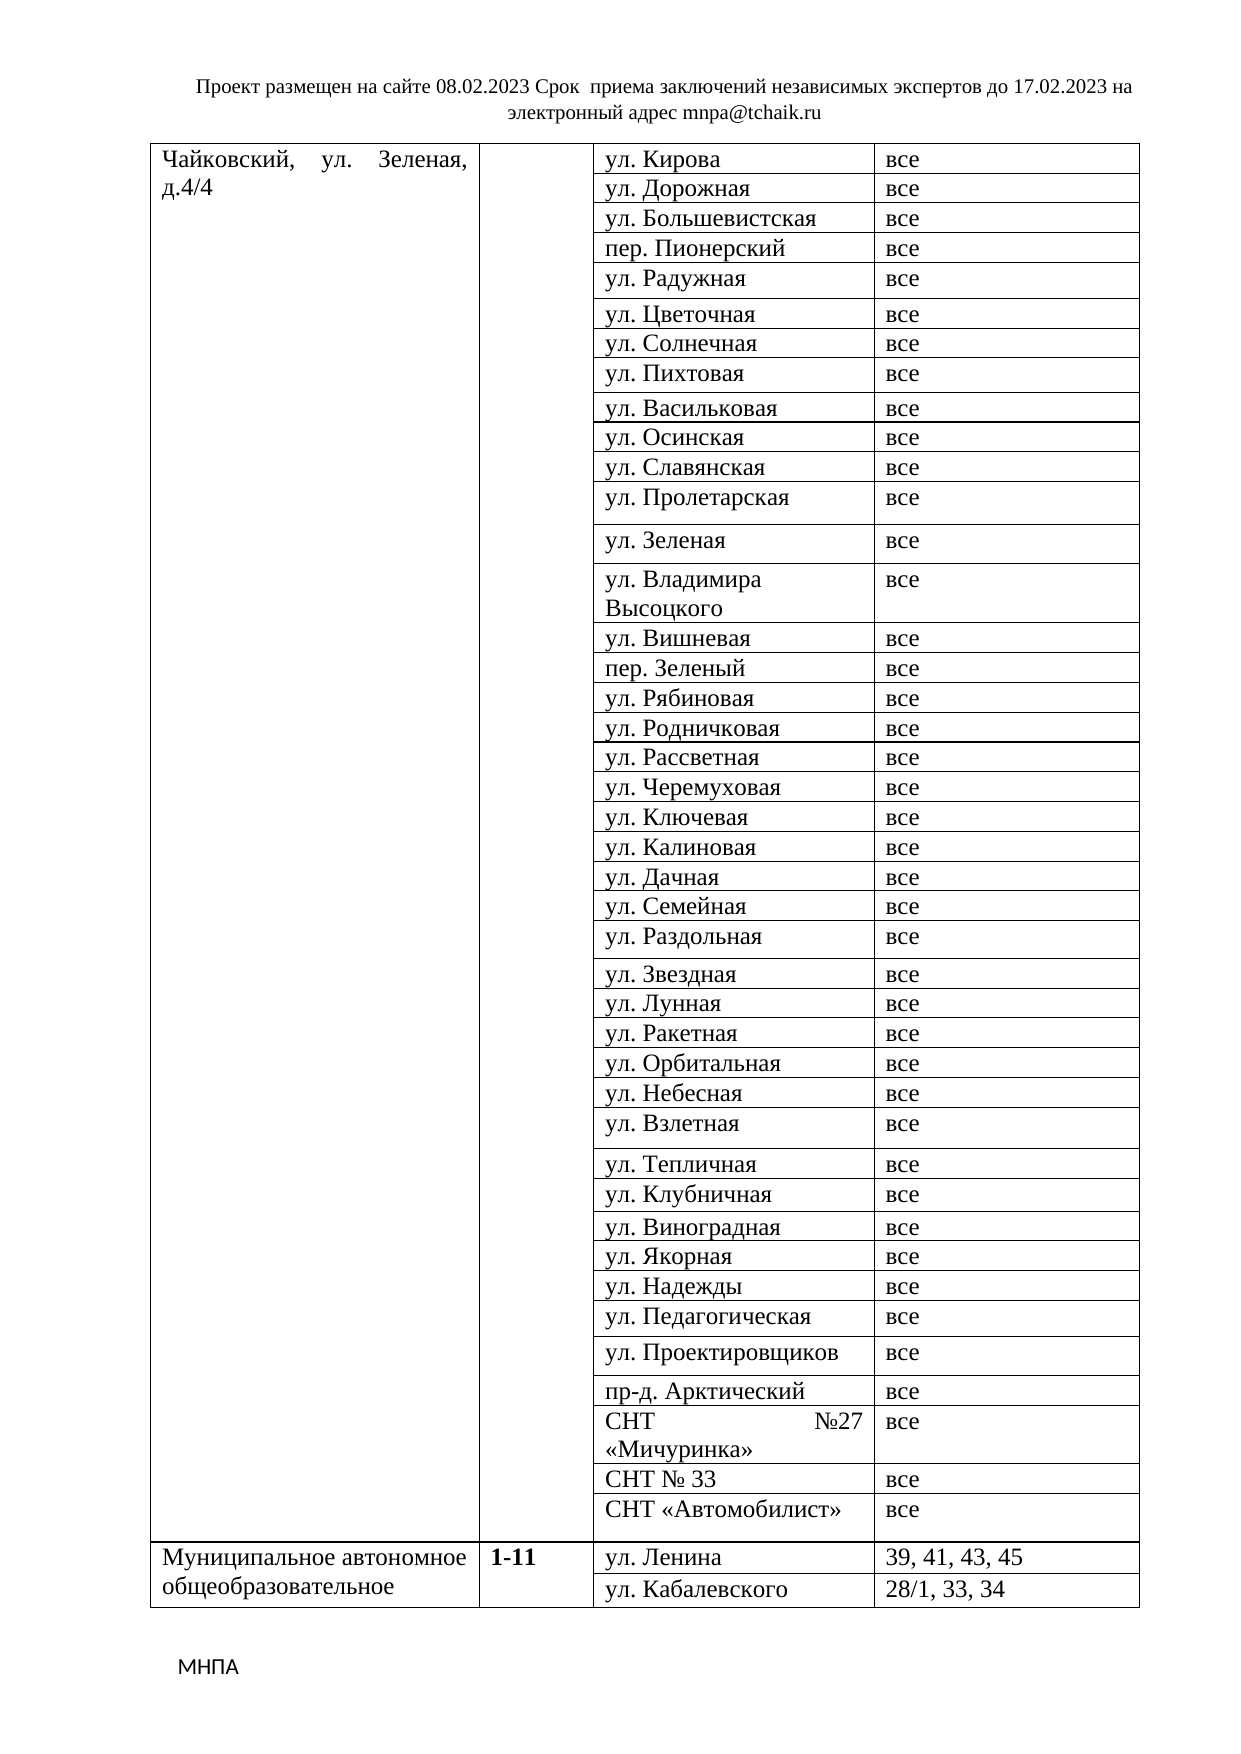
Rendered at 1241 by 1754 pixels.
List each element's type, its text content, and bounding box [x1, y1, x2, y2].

table_cell все [875, 203, 1139, 232]
table_cell все [875, 233, 1139, 262]
table_cell ул. Калиновая [594, 832, 874, 861]
table_cell ул. Виноградная [594, 1212, 874, 1240]
table_cell 28/1, 33, 34 [875, 1574, 1139, 1607]
table_cell ул. Радужная [594, 263, 874, 298]
table_cell ул. Ленина [594, 1543, 874, 1573]
table_cell все [875, 1406, 1139, 1463]
table_cell ул. Раздольная [594, 921, 874, 958]
table_cell ул. Клубничная [594, 1179, 874, 1211]
table_cell все [875, 989, 1139, 1017]
table_cell все [875, 1494, 1139, 1541]
table_cell ул. Цветочная [594, 299, 874, 327]
table_cell Муниципальное автономное общеобразовательное учреждение «Гимназия имени Алексея Кирьянова» г. Чайковский, 617760, Пермский край, г. Чайковский, ул. Кабалевского, д. 32, ул. Кабалевского, д. 35а [151, 1543, 479, 1607]
table_cell все [875, 1337, 1139, 1375]
table_cell все [875, 452, 1139, 481]
table_cell ул. Осинская [594, 423, 874, 451]
table_cell все [875, 1376, 1139, 1405]
table_cell ул. Рассветная [594, 743, 874, 771]
table_cell ул. Ключевая [594, 802, 874, 831]
table_cell все [875, 1464, 1139, 1493]
table_cell все [875, 564, 1139, 622]
table_cell все [875, 1048, 1139, 1077]
table_cell все [875, 358, 1139, 392]
table_cell все [875, 1241, 1139, 1270]
table_cell СНТ «Автомобилист» [594, 1494, 874, 1541]
table_cell ул. Надежды [594, 1271, 874, 1300]
table_cell все [875, 263, 1139, 298]
table_cell все [875, 683, 1139, 712]
table_cell ул. Небесная [594, 1078, 874, 1107]
table_cell все [875, 959, 1139, 987]
table_cell все [875, 144, 1139, 172]
table_cell все [875, 743, 1139, 771]
table_cell все [875, 1078, 1139, 1107]
table_cell все [875, 1271, 1139, 1300]
table_cell 39, 41, 43, 45 [875, 1543, 1139, 1573]
table_cell ул. Черемуховая [594, 772, 874, 801]
table_cell ул. Пихтовая [594, 358, 874, 392]
table_cell все [875, 299, 1139, 327]
table_cell ул. Славянская [594, 452, 874, 481]
table_cell все [875, 1179, 1139, 1211]
table_cell все [875, 921, 1139, 958]
table_cell ул. Солнечная [594, 329, 874, 357]
table_cell ул. Семейная [594, 891, 874, 920]
table_cell все [875, 653, 1139, 682]
table_cell все [875, 1149, 1139, 1178]
table_cell ул. Проектировщиков [594, 1337, 874, 1375]
table_cell ул. Рябиновая [594, 683, 874, 712]
table_cell все [875, 1301, 1139, 1336]
table_cell ул. Якорная [594, 1241, 874, 1270]
table_cell ул. Пролетарская [594, 482, 874, 524]
table_cell все [875, 1108, 1139, 1148]
table_cell ул. Лунная [594, 989, 874, 1017]
table_cell все [875, 891, 1139, 920]
table_cell ул. Вишневая [594, 623, 874, 652]
table_cell все [875, 623, 1139, 652]
table_cell ул. Педагогическая [594, 1301, 874, 1336]
table_cell ул. Большевистская [594, 203, 874, 232]
table_cell СНТ № 33 [594, 1464, 874, 1493]
table_cell все [875, 329, 1139, 357]
table_cell ул. Кирова [594, 144, 874, 172]
table_cell ул. Васильковая [594, 393, 874, 421]
table_cell ул. Дорожная [594, 174, 874, 202]
table_cell все [875, 174, 1139, 202]
table_cell все [875, 1018, 1139, 1047]
table_cell все [875, 423, 1139, 451]
table_cell ул. Кабалевского [594, 1574, 874, 1607]
table_cell пр-д. Арктический [594, 1376, 874, 1405]
table_cell все [875, 525, 1139, 563]
table_cell ул. Родничковая [594, 713, 874, 741]
table_cell ул. Зеленая [594, 525, 874, 563]
table_cell все [875, 393, 1139, 421]
table_cell ул. Звездная [594, 959, 874, 987]
table_cell все [875, 832, 1139, 861]
table_cell ул. Ракетная [594, 1018, 874, 1047]
table_cell пер. Пионерский [594, 233, 874, 262]
table_cell ул. Дачная [594, 862, 874, 890]
table_cell ул. Тепличная [594, 1149, 874, 1178]
table_cell 1-11 [480, 1543, 593, 1607]
table_cell все [875, 1212, 1139, 1240]
table_cell все [875, 482, 1139, 524]
table_cell СНТ №27 «Мичуринка» [594, 1406, 874, 1463]
table_cell все [875, 802, 1139, 831]
table_cell пер. Зеленый [594, 653, 874, 682]
table_cell ул. Орбитальная [594, 1048, 874, 1077]
table_cell все [875, 772, 1139, 801]
table_cell ул. Владимира Высоцкого [594, 564, 874, 622]
table_cell ул. Взлетная [594, 1108, 874, 1148]
table_cell все [875, 713, 1139, 741]
table_cell все [875, 862, 1139, 890]
